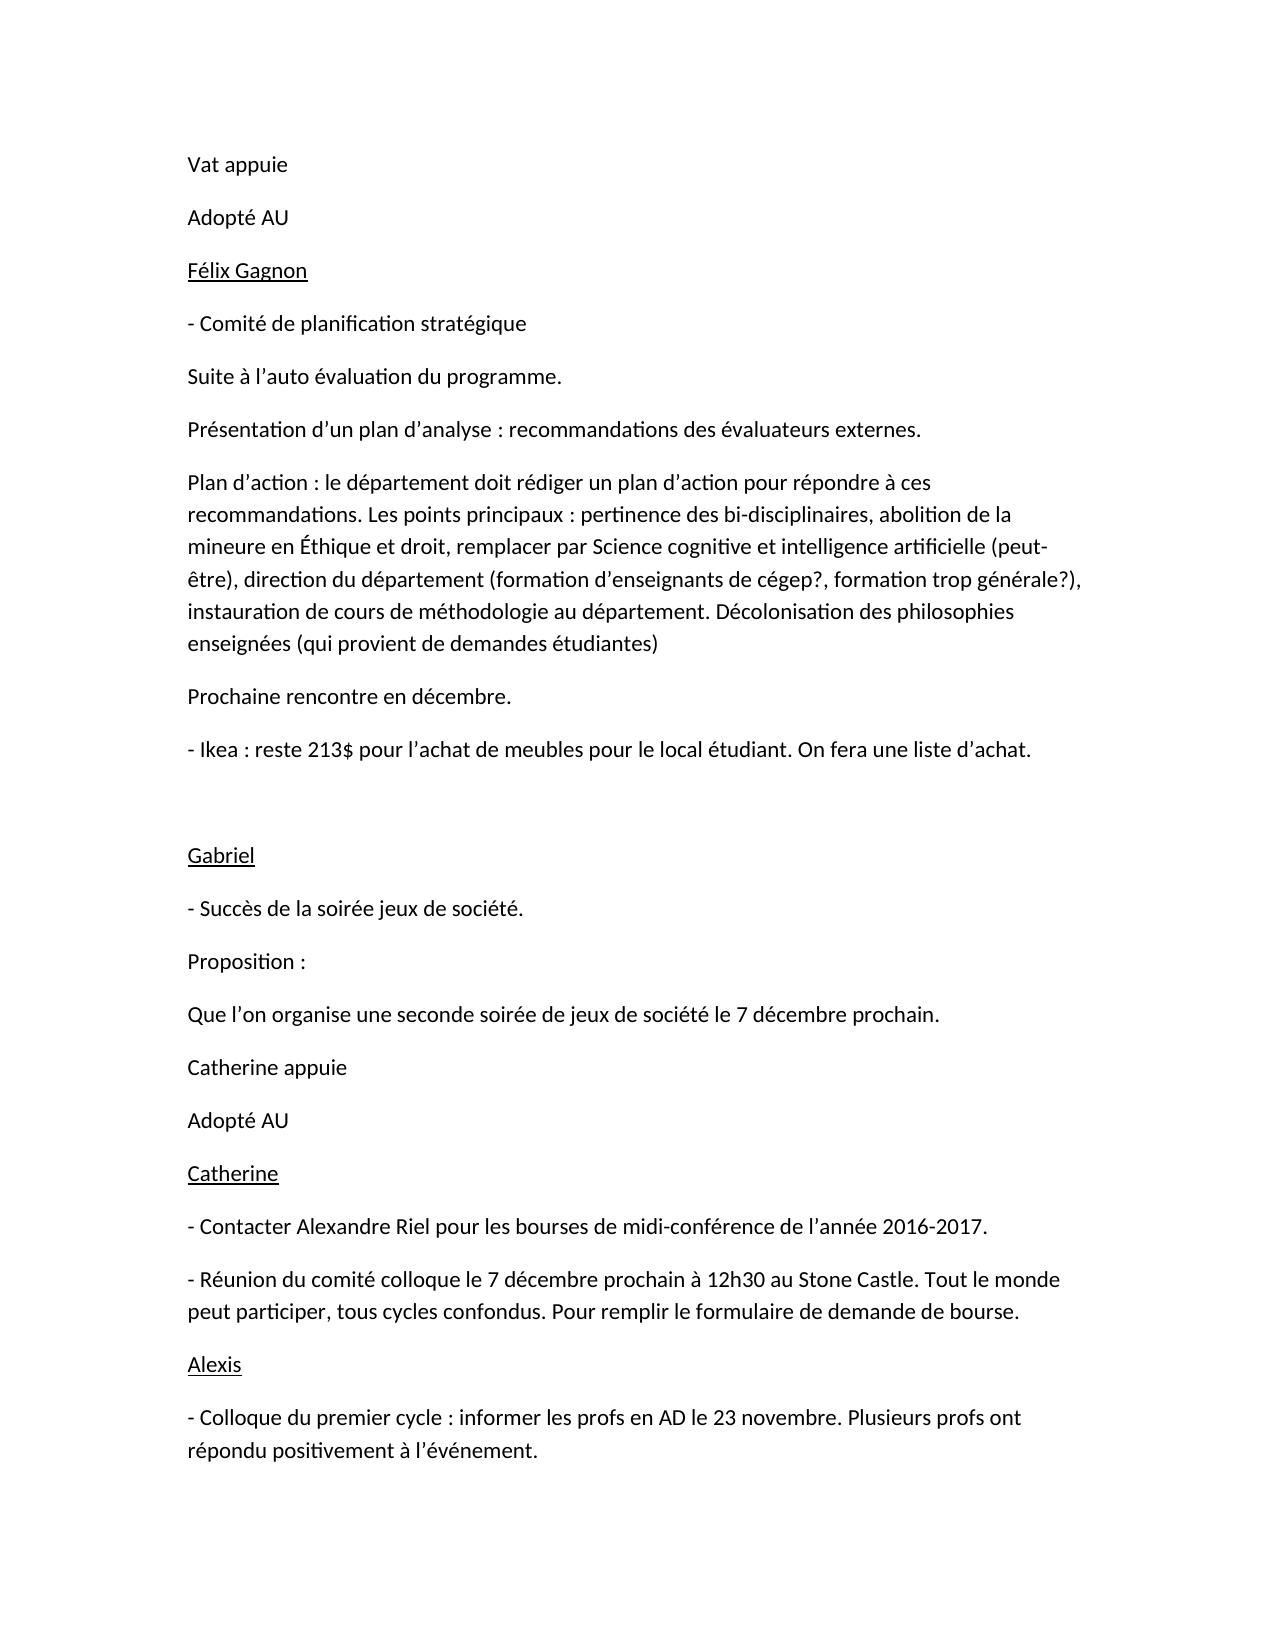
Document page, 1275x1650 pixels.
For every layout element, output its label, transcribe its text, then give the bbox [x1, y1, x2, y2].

text - Contacter Alexandre Riel pour les bourses de midi-conférence de l’année 2016-2017. [187, 1212, 1087, 1240]
text - Réunion du comité colloque le 7 décembre prochain à 12h30 au Stone Castle. Tout le monde peut participer, tous cycles confondus. Pour remplir le formulaire de demande de bourse. [187, 1265, 1087, 1326]
text Adopté AU [187, 1106, 1087, 1134]
text Gabriel [187, 841, 1087, 869]
text Félix Gagnon [187, 256, 1087, 284]
text Catherine [187, 1159, 1087, 1187]
text Suite à l’auto évaluation du programme. [187, 362, 1087, 390]
text Plan d’action : le département doit rédiger un plan d’action pour répondre à ces recommandations. Les points principaux : pertinence des bi-disciplinaires, abolition de la mineure en Éthique et droit, remplacer par Science cognitive et intelligence artificielle (peut-être), direction du département (formation d’enseignants de cégep?, formation trop générale?), instauration de cours de méthodologie au département. Décolonisation des philosophies enseignées (qui provient de demandes étudiantes) [187, 468, 1087, 657]
text - Succès de la soirée jeux de société. [187, 894, 1087, 922]
text Proposition : [187, 947, 1087, 975]
text Vat appuie [187, 150, 1087, 178]
text Que l’on organise une seconde soirée de jeux de société le 7 décembre prochain. [187, 1000, 1087, 1028]
text Adopté AU [187, 203, 1087, 231]
text - Colloque du premier cycle : informer les profs en AD le 23 novembre. Plusieurs profs ont répondu positivement à l’événement. [187, 1403, 1087, 1464]
text - Ikea : reste 213$ pour l’achat de meubles pour le local étudiant. On fera une liste d’achat. [187, 735, 1087, 763]
text - Comité de planification stratégique [187, 309, 1087, 337]
text Prochaine rencontre en décembre. [187, 682, 1087, 710]
text Catherine appuie [187, 1053, 1087, 1081]
text Présentation d’un plan d’analyse : recommandations des évaluateurs externes. [187, 415, 1087, 443]
text Alexis [187, 1351, 1087, 1378]
